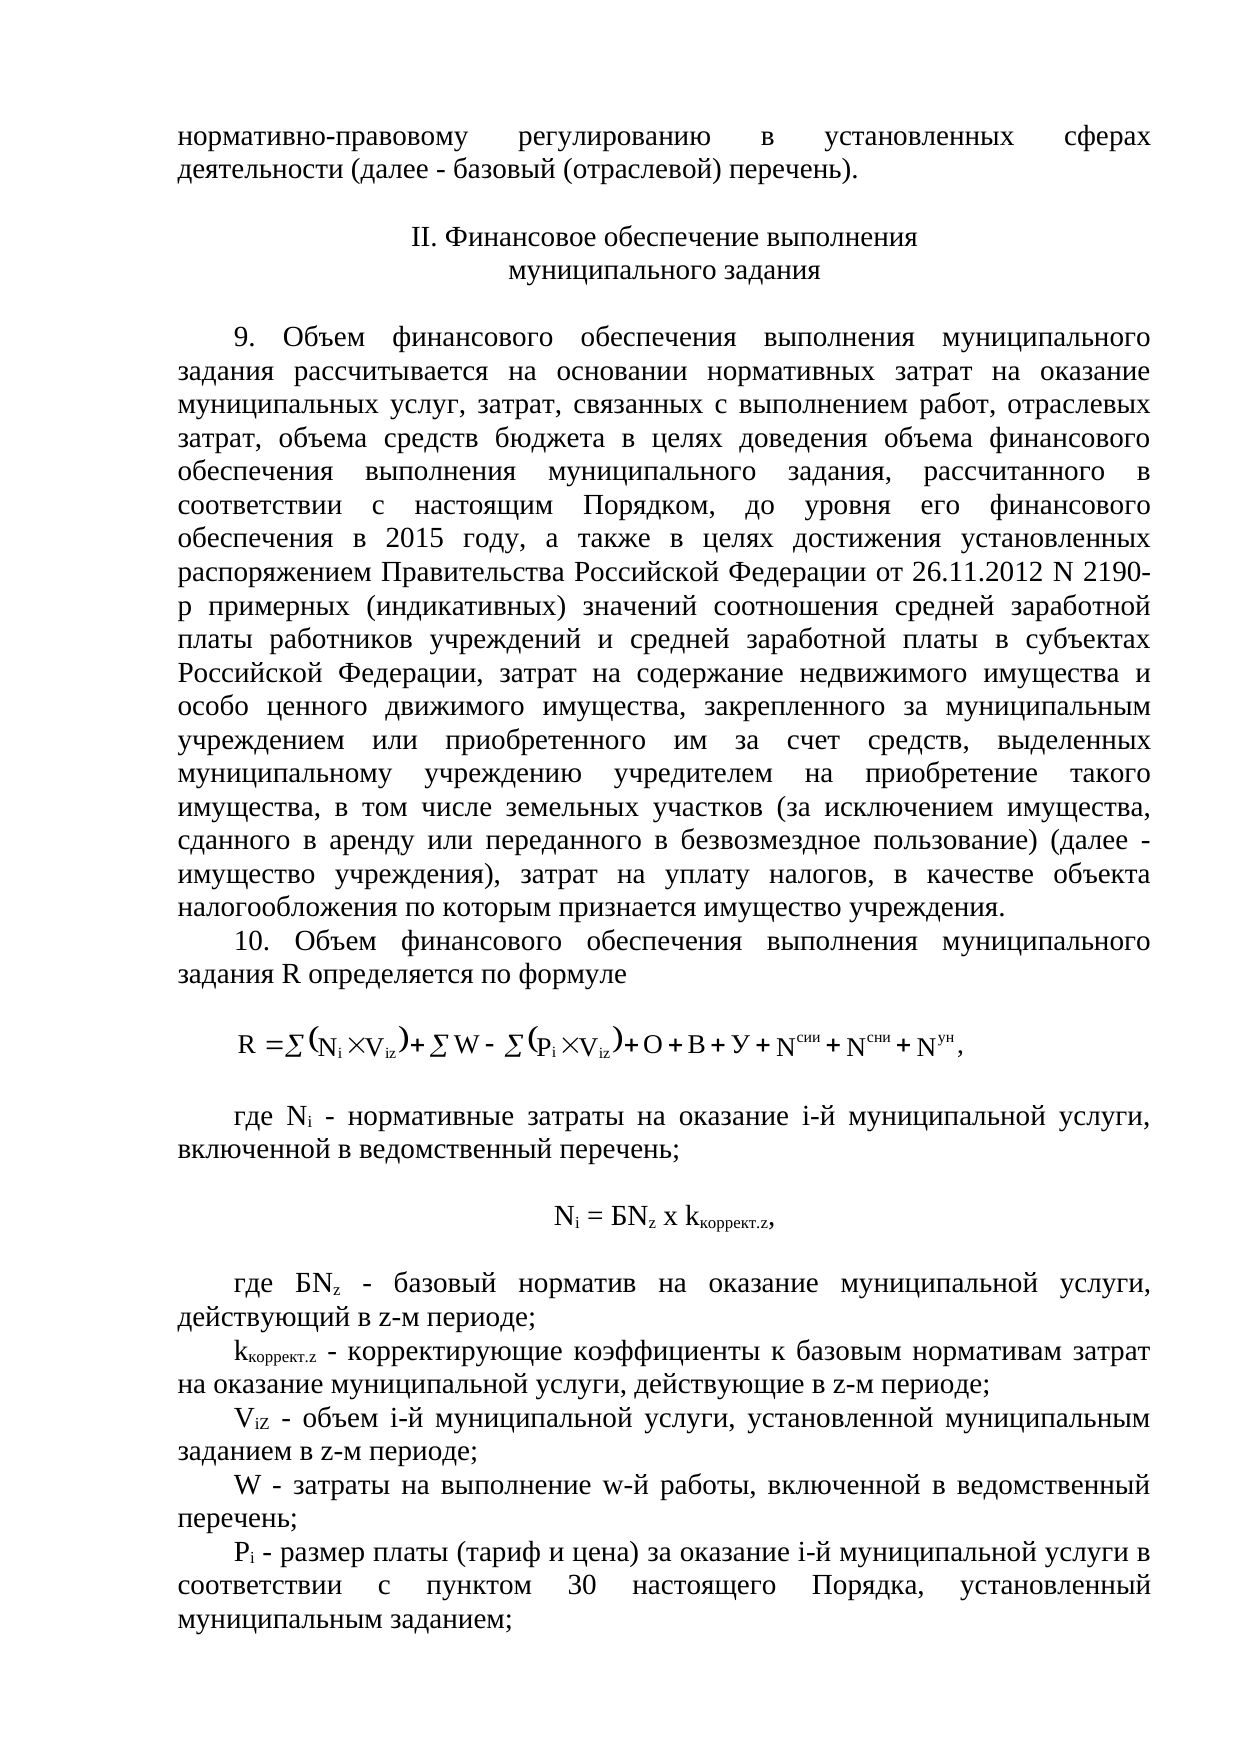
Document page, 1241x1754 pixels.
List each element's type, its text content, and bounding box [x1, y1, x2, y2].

text kкоррект.z - корректирующие коэффициенты к базовым нормативам затрат на оказание муниципальной услуги, действующие в z-м периоде; [177, 1333, 1152, 1400]
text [177, 118, 1152, 185]
text где Ni - нормативные затраты на оказание i-й муниципальной услуги, включенной в ведомственный перечень; [177, 1098, 1152, 1165]
text Ni = БNz x kкоррект.z, [177, 1198, 1152, 1232]
text где БNz - базовый норматив на оказание муниципальной услуги, действующий в z-м периоде; [177, 1266, 1152, 1333]
text W - затраты на выполнение w-й работы, включенной в ведомственный перечень; [177, 1467, 1152, 1534]
text ViZ - объем i-й муниципальной услуги, установленной муниципальным заданием в z-м периоде; [177, 1400, 1152, 1467]
text 10. Объем финансового обеспечения выполнения муниципального задания R определяется по формуле [177, 923, 1152, 990]
text II. Финансовое обеспечение выполнения [177, 219, 1152, 252]
text Pi - размер платы (тариф и цена) за оказание i-й муниципальной услуги в соответствии с пунктом 30 настоящего Порядка, установленный муниципальным заданием; [177, 1534, 1152, 1634]
text 9. Объем финансового обеспечения выполнения муниципального задания рассчитывается на основании нормативных затрат на оказание муниципальных услуг, затрат, связанных с выполнением работ, отраслевых затрат, объема средств бюджета в целях доведения объема финансового обеспечения выполнения муниципального задания, рассчитанного в соответствии с настоящим Порядком, до уровня его финансового обеспечения в 2015 году, а также в целях достижения установленных распоряжением Правительства Российской Федерации от 26.11.2012 N 2190-р примерных (индикативных) значений соотношения средней заработной платы работников учреждений и средней заработной платы в субъектах Российской Федерации, затрат на содержание недвижимого имущества и особо ценного движимого имущества, закрепленного за муниципальным учреждением или приобретенного им за счет средств, выделенных муниципальному учреждению учредителем на приобретение такого имущества, в том числе земельных участков (за исключением имущества, сданного в аренду или переданного в безвозмездное пользование) (далее - имущество учреждения), затрат на уплату налогов, в качестве объекта налогообложения по которым признается имущество учреждения. [177, 319, 1152, 923]
text муниципального задания [177, 252, 1152, 286]
